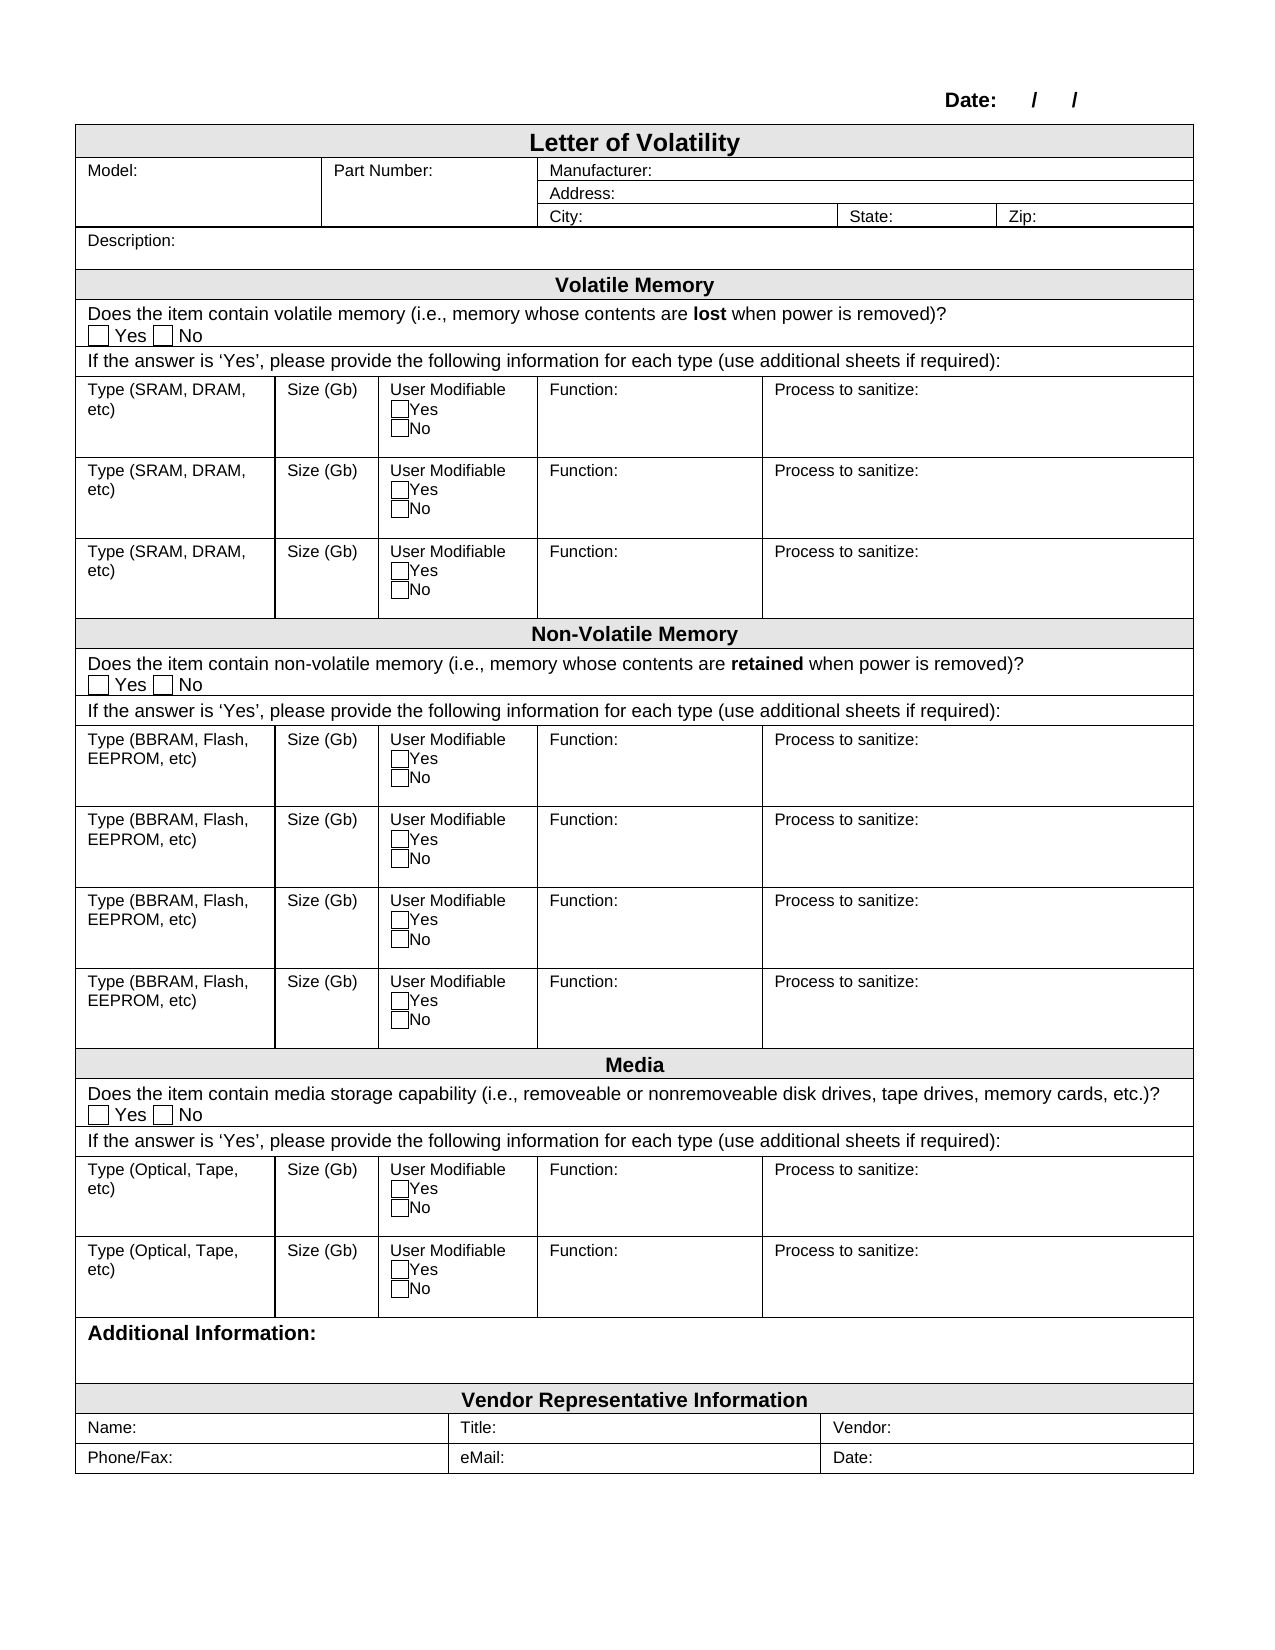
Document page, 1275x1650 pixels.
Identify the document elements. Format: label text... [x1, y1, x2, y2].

table_cell Does the item contain media storage capability (i.e., removeable or nonremoveable disk drives, tape drives, memory cards, etc.)? Yes No [76, 1079, 1193, 1126]
table_cell Size (Gb) [276, 726, 378, 806]
table_cell Process to sanitize: [763, 1157, 1193, 1236]
table_cell Process to sanitize: [763, 969, 1193, 1048]
table_cell Size (Gb) [276, 539, 378, 618]
table_cell Function: [538, 807, 762, 887]
table_cell Phone/Fax: [76, 1444, 448, 1473]
table_cell User Modifiable Yes No [379, 969, 537, 1048]
table_cell Size (Gb) [276, 1237, 378, 1317]
table_cell If the answer is ‘Yes’, please provide the following information for each type (use additional sheets if required): [76, 347, 1193, 376]
table_cell If the answer is ‘Yes’, please provide the following information for each type (use additional sheets if required): [76, 696, 1193, 725]
table_cell Function: [538, 539, 762, 618]
table_cell Type (Optical, Tape, etc) [76, 1237, 274, 1317]
table_cell User Modifiable Yes No [379, 726, 537, 806]
table_cell Size (Gb) [276, 458, 378, 537]
table_cell Vendor: [821, 1414, 1193, 1443]
table_cell Type (BBRAM, Flash, EEPROM, etc) [76, 807, 274, 887]
table_cell Size (Gb) [276, 807, 378, 887]
table_cell Function: [538, 888, 762, 968]
table_cell Process to sanitize: [763, 726, 1193, 806]
table_cell Process to sanitize: [763, 458, 1193, 537]
table_cell Size (Gb) [276, 969, 378, 1048]
table_cell Type (Optical, Tape, etc) [76, 1157, 274, 1236]
table_cell Type (SRAM, DRAM, etc) [76, 458, 274, 537]
table_cell Size (Gb) [276, 377, 378, 457]
table_cell Type (BBRAM, Flash, EEPROM, etc) [76, 888, 274, 968]
table_cell Address: [538, 181, 1193, 203]
table_cell Process to sanitize: [763, 539, 1193, 618]
table_header Letter of Volatility [76, 125, 1193, 157]
table_cell State: [838, 204, 996, 226]
table_cell Name: [76, 1414, 448, 1443]
table_cell User Modifiable Yes No [379, 1157, 537, 1236]
table_cell eMail: [449, 1444, 820, 1473]
table_cell Additional Information: [76, 1318, 1193, 1383]
table_cell Function: [538, 726, 762, 806]
table_cell Process to sanitize: [763, 807, 1193, 887]
table_cell Description: [76, 228, 1193, 269]
table_cell User Modifiable Yes No [379, 539, 537, 618]
table_cell User Modifiable Yes No [379, 377, 537, 457]
table_cell Size (Gb) [276, 888, 378, 968]
table_cell Title: [449, 1414, 820, 1443]
table_cell Vendor Representative Information [76, 1384, 1193, 1413]
table_cell City: [538, 204, 837, 226]
table_cell Function: [538, 1157, 762, 1236]
table_cell Type (BBRAM, Flash, EEPROM, etc) [76, 726, 274, 806]
table_cell Type (SRAM, DRAM, etc) [76, 377, 274, 457]
table_cell User Modifiable Yes No [379, 1237, 537, 1317]
table_cell Process to sanitize: [763, 888, 1193, 968]
table_cell Part Number: [322, 158, 537, 226]
table_cell Model: [76, 158, 321, 226]
table_cell Does the item contain non-volatile memory (i.e., memory whose contents are retained when power is removed)? Yes No [76, 649, 1193, 695]
table_cell If the answer is ‘Yes’, please provide the following information for each type (use additional sheets if required): [76, 1127, 1193, 1156]
table_cell Type (SRAM, DRAM, etc) [76, 539, 274, 618]
table_cell Function: [538, 377, 762, 457]
table_cell Type (BBRAM, Flash, EEPROM, etc) [76, 969, 274, 1048]
table_cell Function: [538, 458, 762, 537]
table_cell Volatile Memory [76, 270, 1193, 299]
table_cell User Modifiable Yes No [379, 888, 537, 968]
table_cell Zip: [997, 204, 1193, 226]
table_cell Non-Volatile Memory [76, 619, 1193, 648]
table_cell Manufacturer: [538, 158, 1193, 180]
table_cell Date: [821, 1444, 1193, 1473]
table_cell Process to sanitize: [763, 1237, 1193, 1317]
table_cell Process to sanitize: [763, 377, 1193, 457]
table_cell Media [76, 1049, 1193, 1078]
table_cell Size (Gb) [276, 1157, 378, 1236]
table_cell Function: [538, 969, 762, 1048]
table_cell Function: [538, 1237, 762, 1317]
table_cell User Modifiable Yes No [379, 807, 537, 887]
table_cell Does the item contain volatile memory (i.e., memory whose contents are lost when power is removed)? Yes No [76, 300, 1193, 346]
table_cell User Modifiable Yes No [379, 458, 537, 537]
